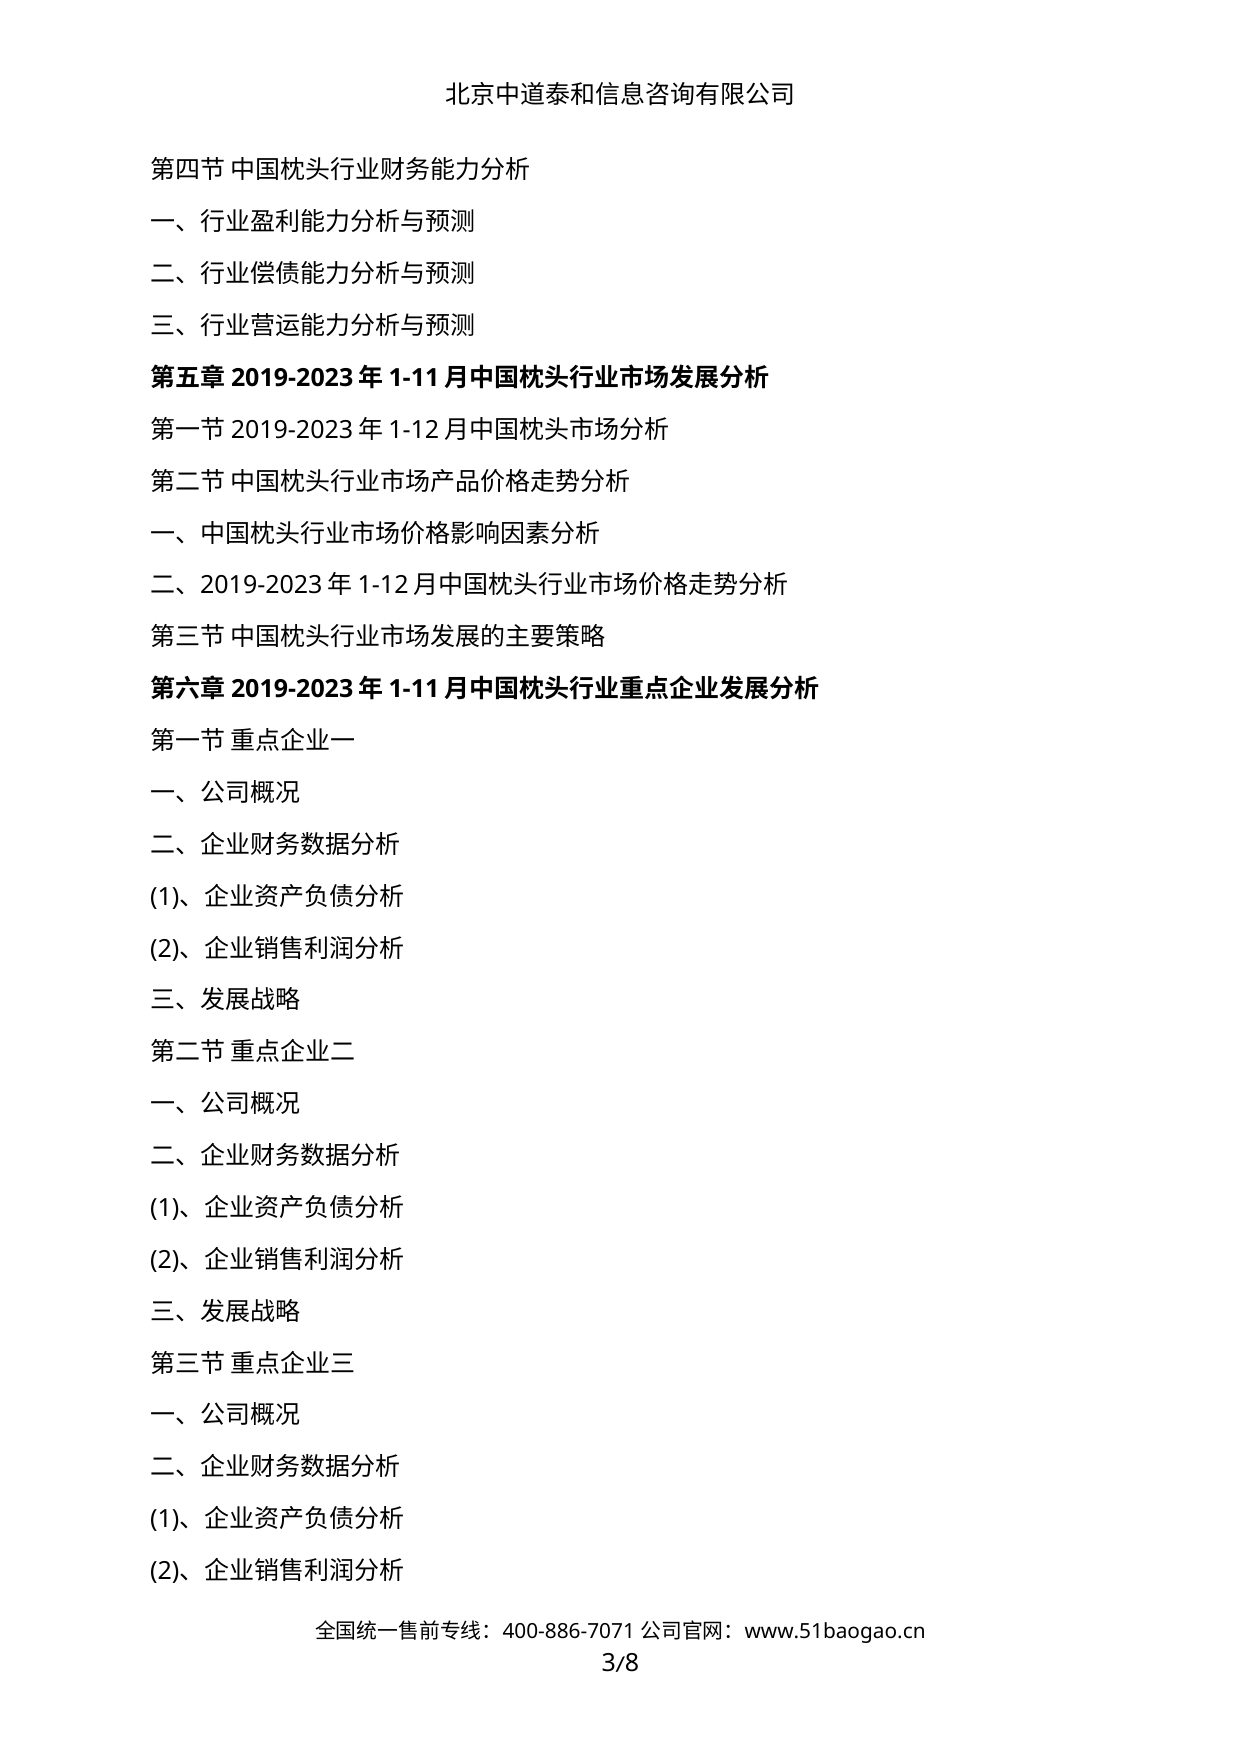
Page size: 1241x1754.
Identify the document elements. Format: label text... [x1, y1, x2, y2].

text 第一节 2019-2023年1-12月中国枕头市场分析 [150, 409, 1090, 446]
text (1)、企业资产负债分析 [150, 876, 1090, 912]
text (2)、企业销售利润分析 [150, 1239, 1090, 1276]
text 第三节 重点企业三 [150, 1343, 1090, 1379]
text (2)、企业销售利润分析 [150, 928, 1090, 964]
text (1)、企业资产负债分析 [150, 1187, 1090, 1224]
text 二、企业财务数据分析 [150, 1447, 1090, 1483]
text 第六章 2019-2023年1-11月中国枕头行业重点企业发展分析 [150, 669, 1090, 705]
text 三、行业营运能力分析与预测 [150, 306, 1090, 342]
text 二、行业偿债能力分析与预测 [150, 254, 1090, 290]
text (2)、企业销售利润分析 [150, 1551, 1090, 1587]
text 二、企业财务数据分析 [150, 1136, 1090, 1172]
text 第五章 2019-2023年1-11月中国枕头行业市场发展分析 [150, 357, 1090, 394]
text 一、公司概况 [150, 1395, 1090, 1431]
text 第一节 重点企业一 [150, 721, 1090, 757]
text 二、2019-2023年1-12月中国枕头行业市场价格走势分析 [150, 565, 1090, 601]
text 三、发展战略 [150, 1291, 1090, 1327]
text (1)、企业资产负债分析 [150, 1499, 1090, 1535]
text 三、发展战略 [150, 980, 1090, 1016]
text 第四节 中国枕头行业财务能力分析 [150, 150, 1090, 186]
text 一、公司概况 [150, 772, 1090, 809]
text 第二节 中国枕头行业市场产品价格走势分析 [150, 461, 1090, 497]
text 一、公司概况 [150, 1084, 1090, 1120]
text 一、中国枕头行业市场价格影响因素分析 [150, 513, 1090, 549]
text 二、企业财务数据分析 [150, 824, 1090, 861]
text 第三节 中国枕头行业市场发展的主要策略 [150, 617, 1090, 653]
text 第二节 重点企业二 [150, 1032, 1090, 1068]
text 一、行业盈利能力分析与预测 [150, 202, 1090, 238]
